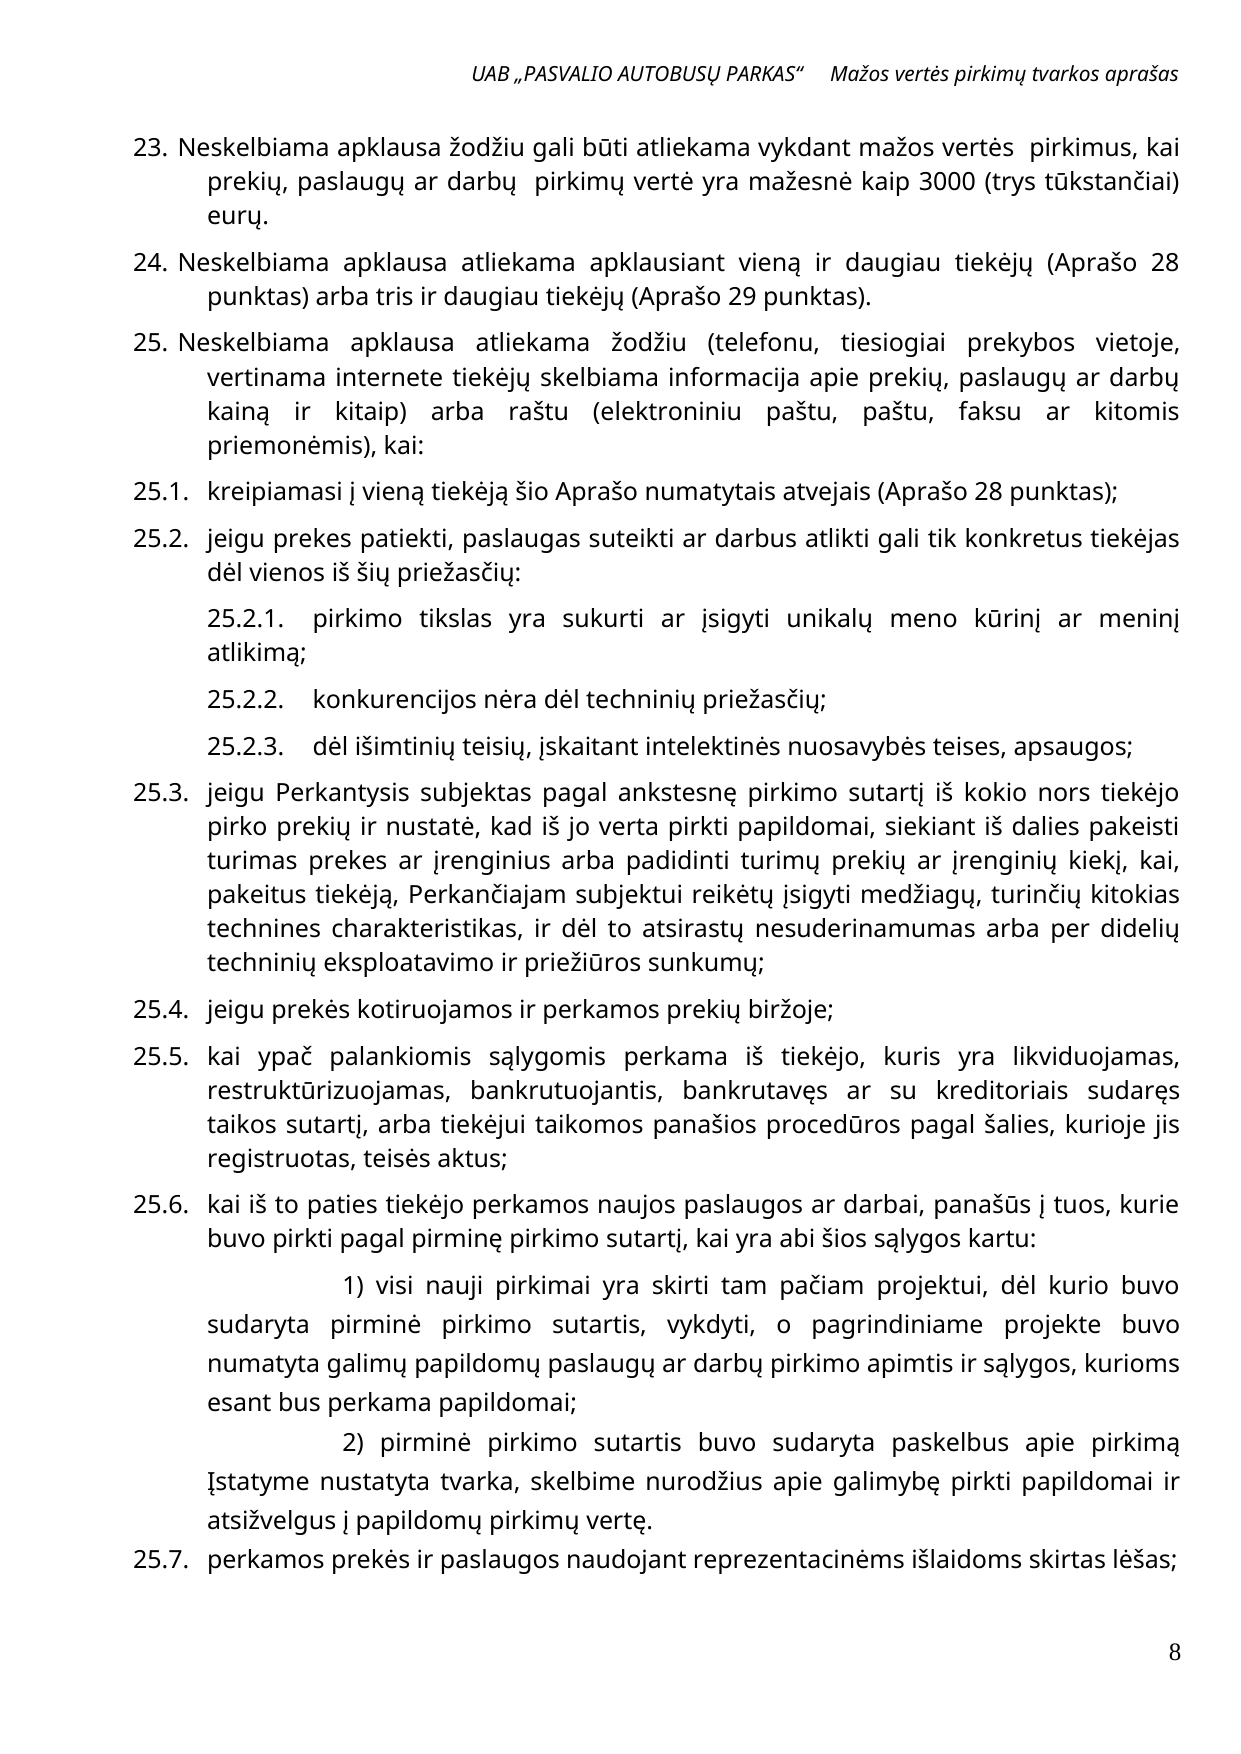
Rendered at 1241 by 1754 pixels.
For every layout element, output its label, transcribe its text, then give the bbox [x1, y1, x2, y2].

list jeigu prekes patiekti, paslaugas suteikti ar darbus atlikti gali tik konkretus tiekėjas dėl vienos iš šių priežasčių: [133, 520, 1181, 588]
list dėl išimtinių teisių, įskaitant intelektinės nuosavybės teises, apsaugos; [207, 728, 1181, 762]
list kai ypač palankiomis sąlygomis perkama iš tiekėjo, kuris yra likviduojamas, restruktūrizuojamas, bankrutuojantis, bankrutavęs ar su kreditoriais sudaręs taikos sutartį, arba tiekėjui taikomos panašios procedūros pagal šalies, kurioje jis registruotas, teisės aktus; [133, 1038, 1181, 1174]
list jeigu prekės kotiruojamos ir perkamos prekių biržoje; [133, 992, 1181, 1026]
list jeigu Perkantysis subjektas pagal ankstesnę pirkimo sutartį iš kokio nors tiekėjo pirko prekių ir nustatė, kad iš jo verta pirkti papildomai, siekiant iš dalies pakeisti turimas prekes ar įrenginius arba padidinti turimų prekių ar įrenginių kiekį, kai, pakeitus tiekėją, Perkančiajam subjektui reikėtų įsigyti medžiagų, turinčių kitokias technines charakteristikas, ir dėl to atsirastų nesuderinamumas arba per didelių techninių eksploatavimo ir priežiūros sunkumų; [133, 775, 1181, 979]
list Neskelbiama apklausa atliekama žodžiu (telefonu, tiesiogiai prekybos vietoje, vertinama internete tiekėjų skelbiama informacija apie prekių, paslaugų ar darbų kainą ir kitaip) arba raštu (elektroniniu paštu, paštu, faksu ar kitomis priemonėmis), kai: [133, 325, 1181, 461]
list Neskelbiama apklausa atliekama apklausiant vieną ir daugiau tiekėjų (Aprašo 28 punktas) arba tris ir daugiau tiekėjų (Aprašo 29 punktas). [133, 244, 1181, 313]
list kreipiamasi į vieną tiekėją šio Aprašo numatytais atvejais (Aprašo 28 punktas); [133, 474, 1181, 508]
list perkamos prekės ir paslaugos naudojant reprezentacinėms išlaidoms skirtas lėšas; [133, 1542, 1181, 1576]
list 2) pirminė pirkimo sutartis buvo sudaryta paskelbus apie pirkimą Įstatyme nustatyta tvarka, skelbime nurodžius apie galimybę pirkti papildomai ir atsižvelgus į papildomų pirkimų vertę. [207, 1424, 1181, 1537]
list konkurencijos nėra dėl techninių priežasčių; [207, 682, 1181, 716]
list Neskelbiama apklausa žodžiu gali būti atliekama vykdant mažos vertės pirkimus, kai prekių, paslaugų ar darbų pirkimų vertė yra mažesnė kaip 3000 (trys tūkstančiai) eurų. [133, 130, 1181, 232]
list kai iš to paties tiekėjo perkamos naujos paslaugos ar darbai, panašūs į tuos, kurie buvo pirkti pagal pirminę pirkimo sutartį, kai yra abi šios sąlygos kartu: [133, 1187, 1181, 1255]
list pirkimo tikslas yra sukurti ar įsigyti unikalų meno kūrinį ar meninį atlikimą; [207, 601, 1181, 669]
list 1) visi nauji pirkimai yra skirti tam pačiam projektui, dėl kurio buvo sudaryta pirminė pirkimo sutartis, vykdyti, o pagrindiniame projekte buvo numatyta galimų papildomų paslaugų ar darbų pirkimo apimtis ir sąlygos, kurioms esant bus perkama papildomai; [207, 1268, 1181, 1419]
